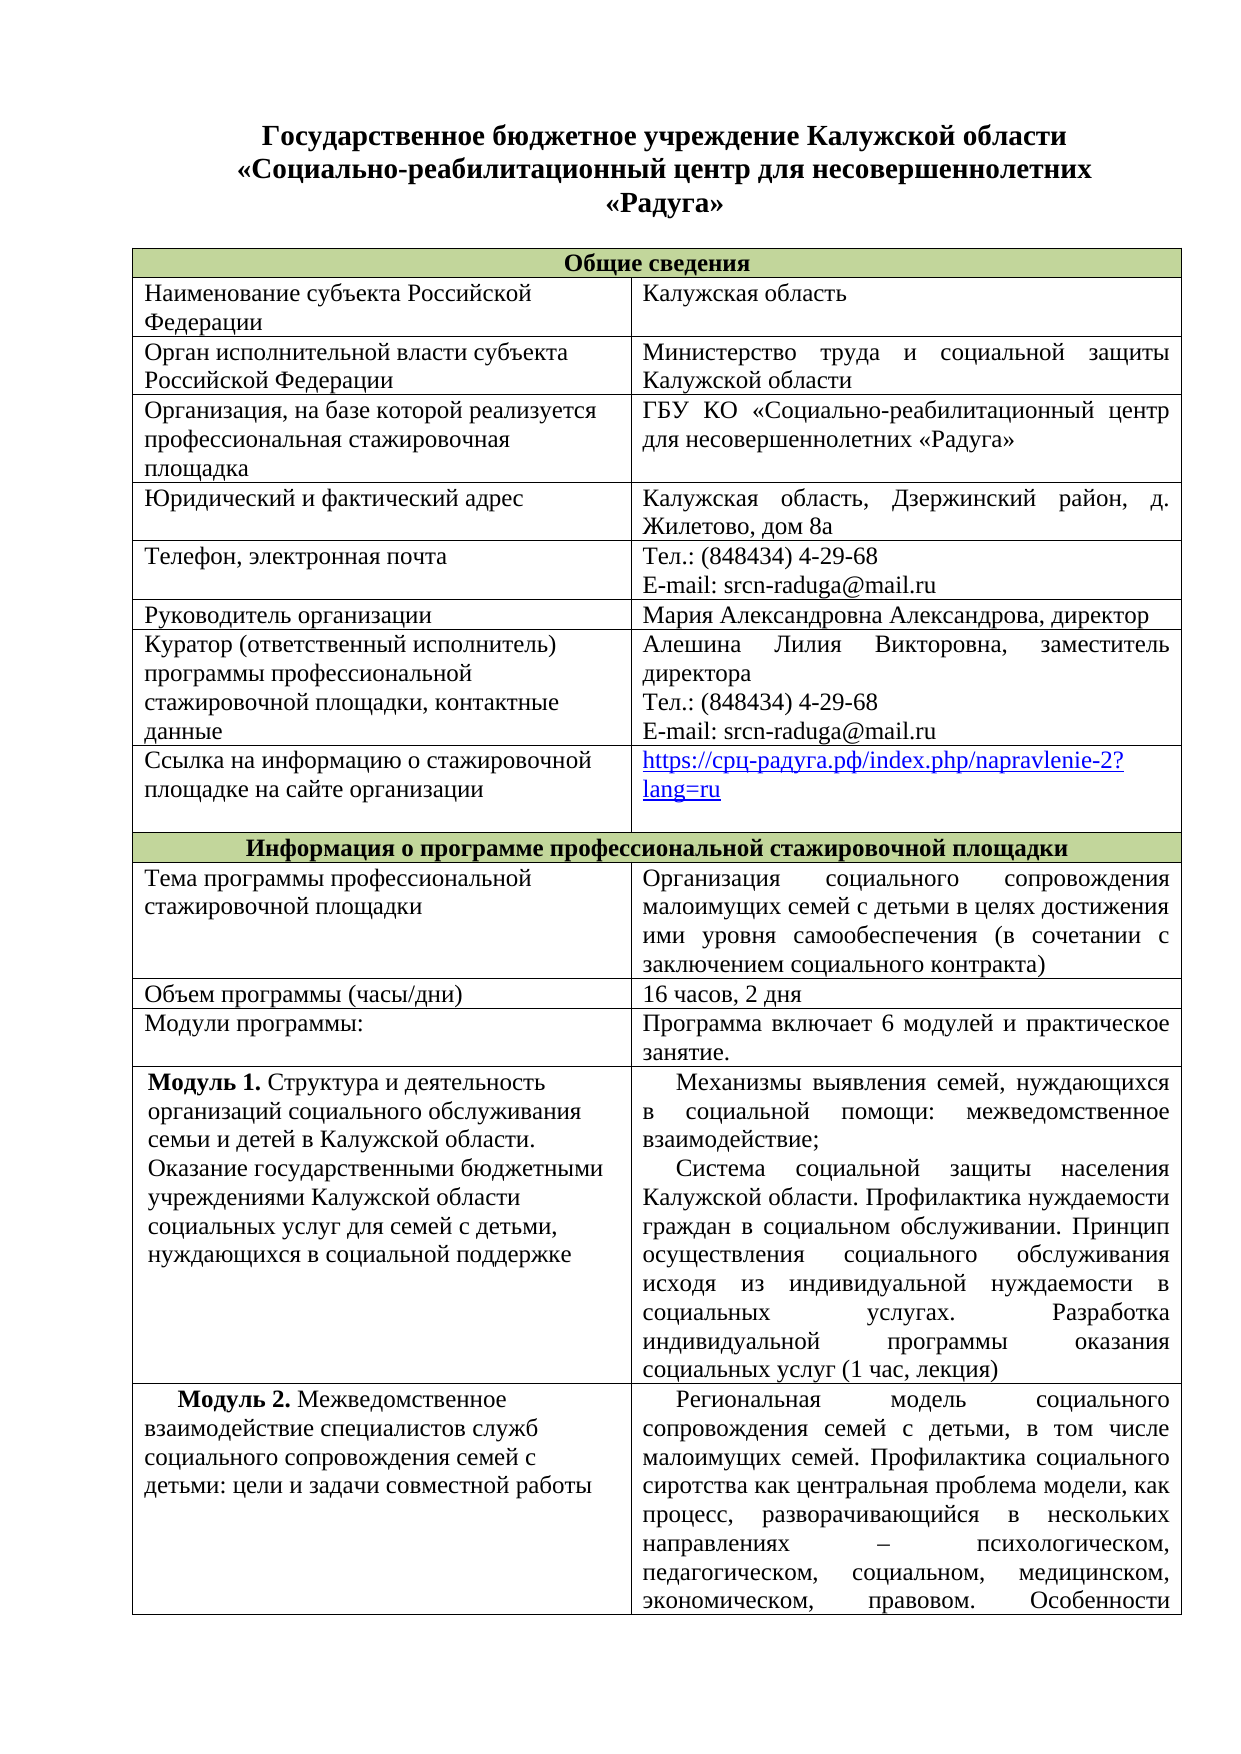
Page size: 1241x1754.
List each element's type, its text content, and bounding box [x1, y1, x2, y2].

table_cell Юридический и фактический адрес [133, 483, 631, 540]
table_cell Тема программы профессиональной стажировочной площадки [133, 863, 631, 978]
table_cell https://срц-радуга.рф/index.php/napravlenie-2?lang=ru [632, 746, 1181, 832]
table_cell Объем программы (часы/дни) [133, 979, 631, 1007]
table_cell Тел.: (848434) 4-29-68 E-mail: srcn-raduga@mail.ru [632, 541, 1181, 599]
table_cell Механизмы выявления семей, нуждающихся в социальной помощи: межведомственное взаимодействие; Система социальной защиты населения Калужской области. Профилактика нуждаемости граждан в социальном обслуживании. Принцип осуществления социального обслуживания исходя из индивидуальной нуждаемости в социальных услугах. Разработка индивидуальной программы оказания социальных услуг (1 час, лекция) [632, 1067, 1181, 1383]
table_cell Руководитель организации [133, 600, 631, 628]
table_cell Организация, на базе которой реализуется профессиональная стажировочная площадка [133, 395, 631, 482]
table_cell Алешина Лилия Викторовна, заместитель директора Тел.: (848434) 4-29-68 E-mail: srcn-raduga@mail.ru [632, 630, 1181, 744]
table_cell Модуль 1. Структура и деятельность организаций социального обслуживания семьи и детей в Калужской области. Оказание государственными бюджетными учреждениями Калужской области социальных услуг для семей с детьми, нуждающихся в социальной поддержке [133, 1067, 631, 1383]
table_cell Наименование субъекта Российской Федерации [133, 278, 631, 336]
table_header Общие сведения [133, 249, 1181, 277]
table_cell Информация о программе профессиональной стажировочной площадки [133, 833, 1181, 862]
table_cell Организация социального сопровождения малоимущих семей с детьми в целях достижения ими уровня самообеспечения (в сочетании с заключением социального контракта) [632, 863, 1181, 978]
table_cell Программа включает 6 модулей и практическое занятие. [632, 1009, 1181, 1066]
table_cell Калужская область, Дзержинский район, д. Жилетово, дом 8а [632, 483, 1181, 540]
table_cell ГБУ КО «Социально-реабилитационный центр для несовершеннолетних «Радуга» [632, 395, 1181, 482]
table_cell 16 часов, 2 дня [632, 979, 1181, 1007]
table_cell Министерство труда и социальной защиты Калужской области [632, 337, 1181, 394]
table_cell Телефон, электронная почта [133, 541, 631, 599]
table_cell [632, 1384, 1181, 1614]
table_cell Модули программы: [133, 1009, 631, 1066]
table_cell Мария Александровна Александрова, директор [632, 600, 1181, 628]
table_cell Калужская область [632, 278, 1181, 336]
table_cell Ссылка на информацию о стажировочной площадке на сайте организации [133, 746, 631, 832]
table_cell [133, 1384, 631, 1614]
table_cell Куратор (ответственный исполнитель) программы профессиональной стажировочной площадки, контактные данные [133, 630, 631, 744]
text Государственное бюджетное учреждение Калужской области «Социально-реабилитационный центр для несовершеннолетних «Радуга» [177, 118, 1152, 219]
table_cell Орган исполнительной власти субъекта Российской Федерации [133, 337, 631, 394]
